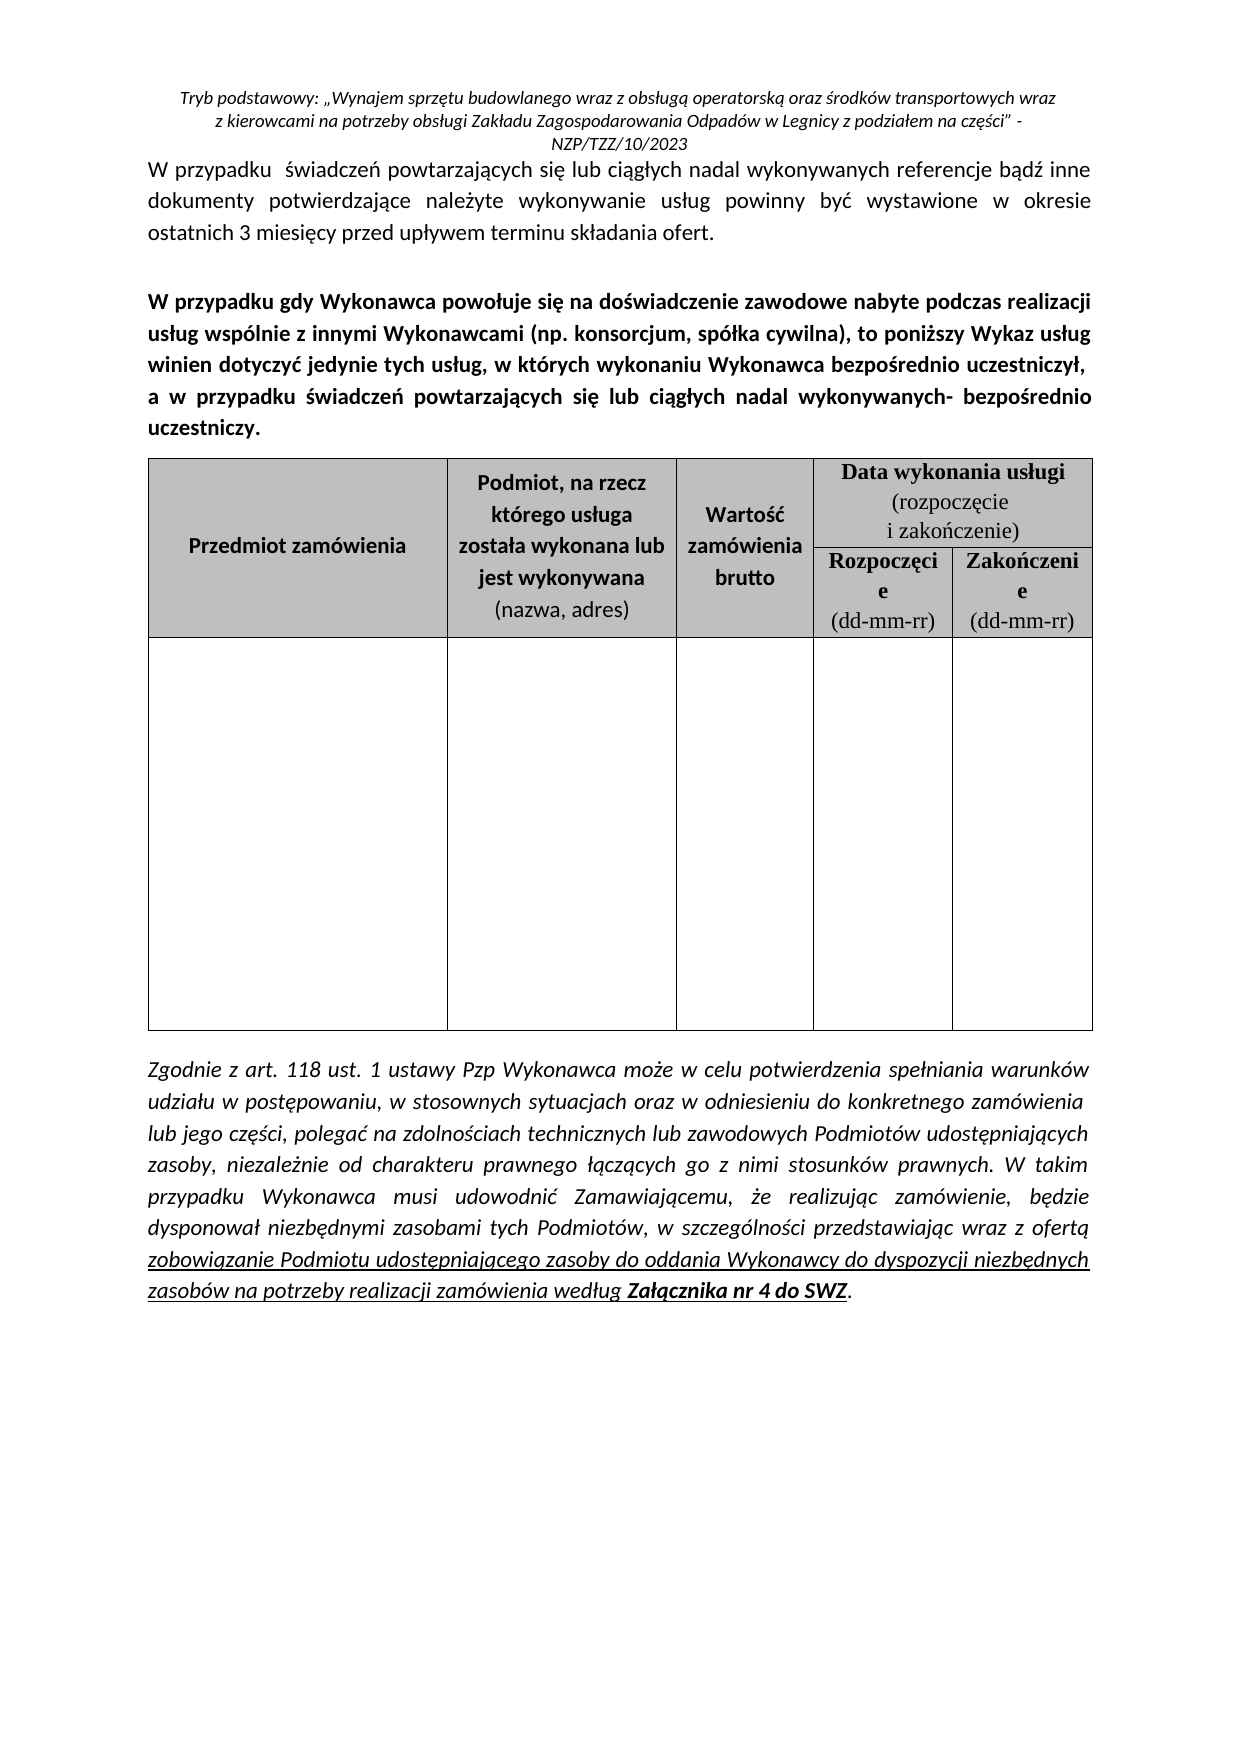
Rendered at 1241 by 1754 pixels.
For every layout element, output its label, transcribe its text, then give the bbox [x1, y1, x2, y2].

table_header Data wykonania usługi (rozpoczęcie i zakończenie) [814, 459, 1092, 547]
table_cell [953, 638, 1092, 1030]
table_cell Rozpoczęcie (dd-mm-rr) [814, 548, 952, 637]
table_cell [448, 638, 676, 1030]
table_header Przedmiot zamówienia [149, 459, 447, 637]
text W przypadku świadczeń powtarzających się lub ciągłych nadal wykonywanych referencje bądź inne dokumenty potwierdzające należyte wykonywanie usług powinny być wystawione w okresie ostatnich 3 miesięcy przed upływem terminu składania ofert. [148, 155, 1093, 246]
table_cell [677, 638, 813, 1030]
table_cell [149, 638, 447, 1030]
table_cell Zakończenie (dd-mm-rr) [953, 548, 1092, 637]
table_cell [814, 638, 952, 1030]
table_header Podmiot, na rzecz którego usługa została wykonana lub jest wykonywana (nazwa, adres) [448, 459, 676, 637]
table_header Wartość zamówienia brutto [677, 459, 813, 637]
list W przypadku gdy Wykonawca powołuje się na doświadczenie zawodowe nabyte podczas realizacji usług wspólnie z innymi Wykonawcami (np. konsorcjum, spółka cywilna), to poniższy Wykaz usług winien dotyczyć jedynie tych usług, w których wykonaniu Wykonawca bezpośrednio uczestniczył, a w przypadku świadczeń powtarzających się lub ciągłych nadal wykonywanych- bezpośrednio uczestniczy. [148, 287, 1093, 441]
text Zgodnie z art. 118 ust. 1 ustawy Pzp Wykonawca może w celu potwierdzenia spełniania warunków udziału w postępowaniu, w stosownych sytuacjach oraz w odniesieniu do konkretnego zamówienia lub jego części, polegać na zdolnościach technicznych lub zawodowych Podmiotów udostępniających zasoby, niezależnie od charakteru prawnego łączących go z nimi stosunków prawnych. W takim przypadku Wykonawca musi udowodnić Zamawiającemu, że realizując zamówienie, będzie dysponował niezbędnymi zasobami tych Podmiotów, w szczególności przedstawiając wraz z ofertą zobowiązanie Podmiotu udostępniającego zasoby do oddania Wykonawcy do dyspozycji niezbędnych zasobów na potrzeby realizacji zamówienia według Załącznika nr 4 do SWZ. [148, 1056, 1093, 1304]
